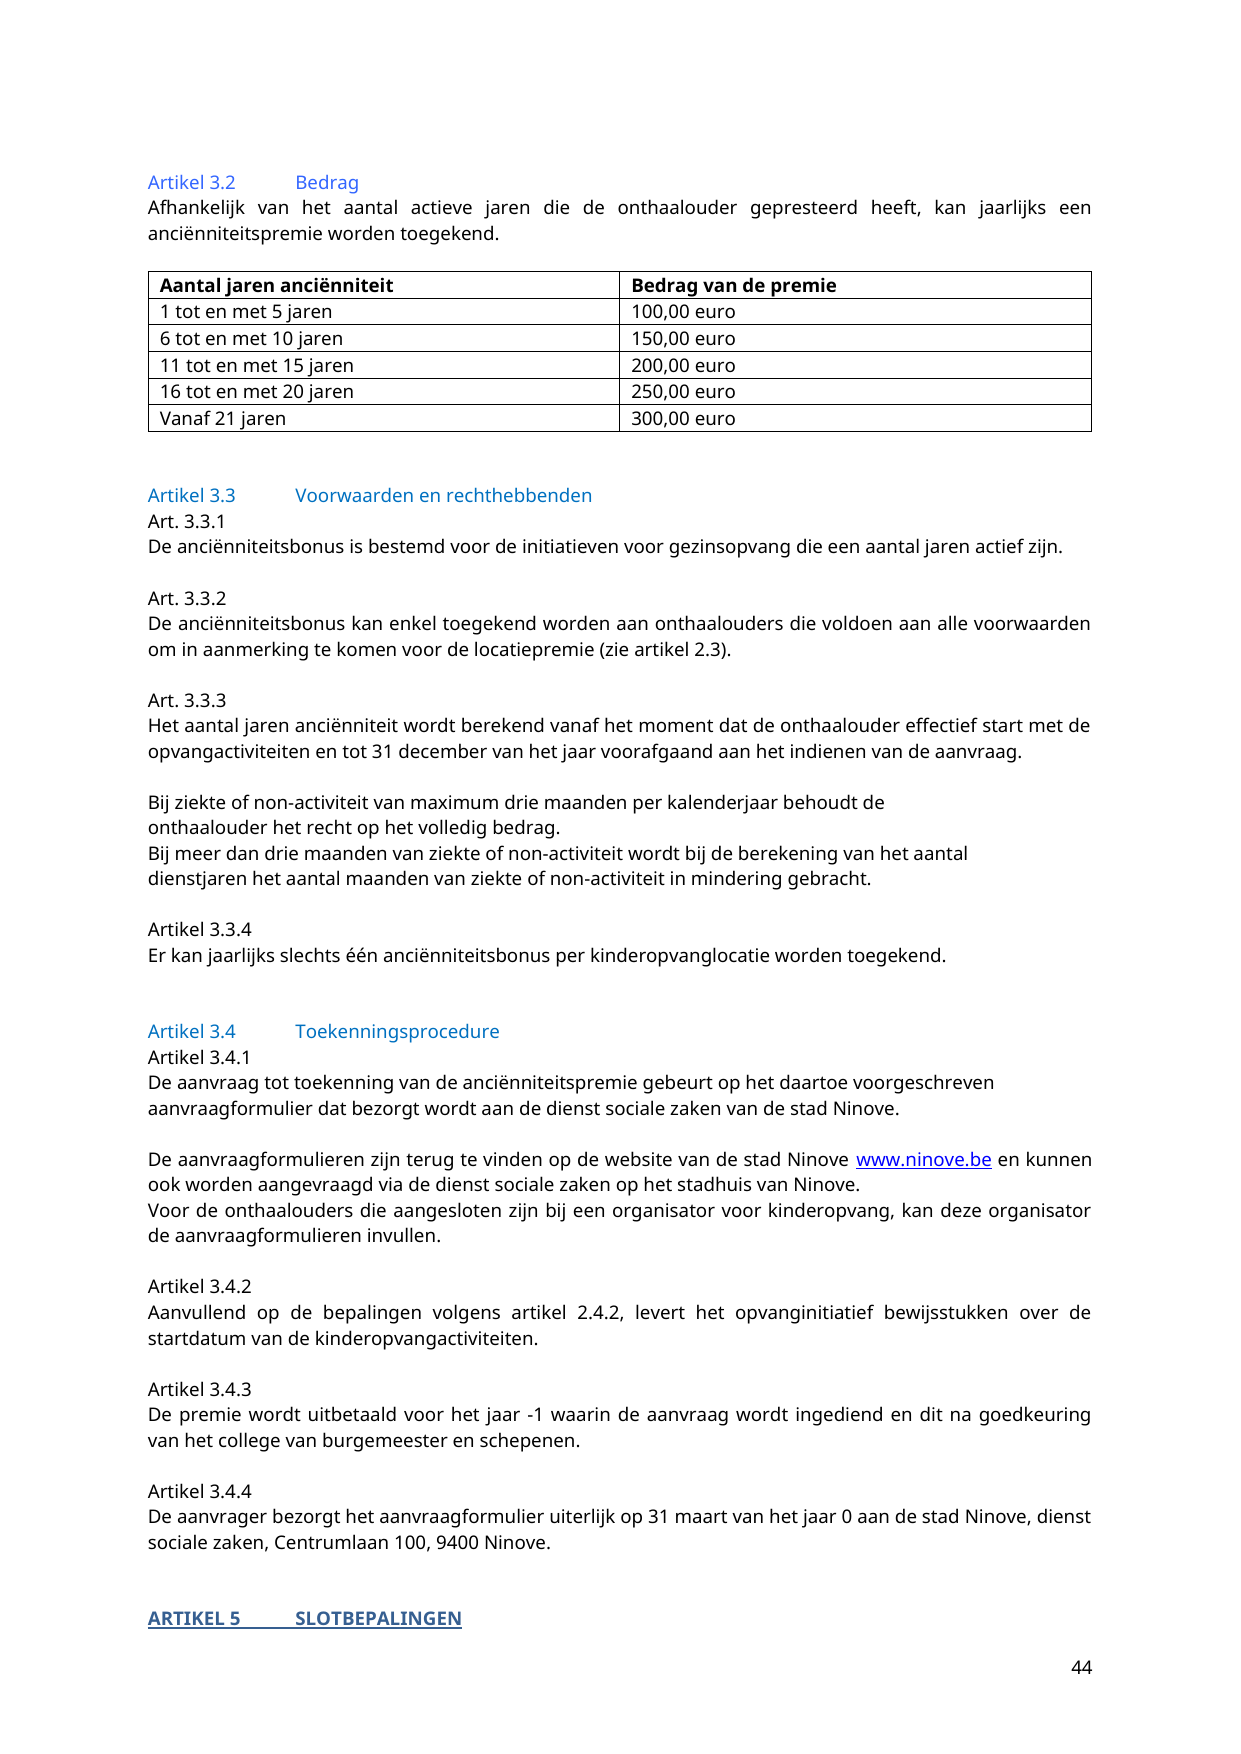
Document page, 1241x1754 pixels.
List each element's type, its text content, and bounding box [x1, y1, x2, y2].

text Bij meer dan drie maanden van ziekte of non-activiteit wordt bij de berekening van het aantal [148, 840, 1092, 866]
text Afhankelijk van het aantal actieve jaren die de onthaalouder gepresteerd heeft, kan jaarlijks een anciënniteitspremie worden toegekend. [148, 195, 1092, 246]
text Het aantal jaren anciënniteit wordt berekend vanaf het moment dat de onthaalouder effectief start met de opvangactiviteiten en tot 31 december van het jaar voorafgaand aan het indienen van de aanvraag. [148, 712, 1092, 763]
text De aanvrager bezorgt het aanvraagformulier uiterlijk op 31 maart van het jaar 0 aan de stad Ninove, dienst sociale zaken, Centrumlaan 100, 9400 Ninove. [148, 1503, 1092, 1554]
table_cell Vanaf 21 jaren [149, 405, 619, 431]
table_header Bedrag van de premie [620, 272, 1091, 298]
text Voor de onthaalouders die aangesloten zijn bij een organisator voor kinderopvang, kan deze organisator de aanvraagformulieren invullen. [148, 1197, 1092, 1248]
text onthaalouder het recht op het volledig bedrag. [148, 814, 1092, 840]
text Artikel 3.4.2 [148, 1274, 1092, 1299]
text Artikel 3.4.3 [148, 1376, 1092, 1401]
table_header Aantal jaren anciënniteit [149, 272, 619, 298]
text De anciënniteitsbonus kan enkel toegekend worden aan onthaalouders die voldoen aan alle voorwaarden om in aanmerking te komen voor de locatiepremie (zie artikel 2.3). [148, 610, 1092, 661]
text Art. 3.3.2 [148, 585, 1092, 610]
text De aanvraag tot toekenning van de anciënniteitspremie gebeurt op het daartoe voorgeschreven aanvraagformulier dat bezorgt wordt aan de dienst sociale zaken van de stad Ninove. [148, 1070, 1092, 1121]
text dienstjaren het aantal maanden van ziekte of non-activiteit in mindering gebracht. [148, 866, 1092, 891]
table_cell 150,00 euro [620, 325, 1091, 351]
text Er kan jaarlijks slechts één anciënniteitsbonus per kinderopvanglocatie worden toegekend. [148, 942, 1092, 968]
text ARTIKEL 5 SLOTBEPALINGEN [148, 1606, 1092, 1631]
table_cell 300,00 euro [620, 405, 1091, 431]
table_cell 1 tot en met 5 jaren [149, 299, 619, 324]
text De premie wordt uitbetaald voor het jaar -1 waarin de aanvraag wordt ingediend en dit na goedkeuring van het college van burgemeester en schepenen. [148, 1401, 1092, 1452]
text Artikel 3.4.1 [148, 1044, 1092, 1070]
text Art. 3.3.1 [148, 508, 1092, 534]
table_cell 16 tot en met 20 jaren [149, 379, 619, 404]
text Artikel 3.2 Bedrag [148, 169, 1092, 195]
table_cell 100,00 euro [620, 299, 1091, 324]
text Artikel 3.3.4 [148, 917, 1092, 942]
text De aanvraagformulieren zijn terug te vinden op de website van de stad Ninove www.ninove.be en kunnen ook worden aangevraagd via de dienst sociale zaken op het stadhuis van Ninove. [148, 1146, 1092, 1197]
table_cell 6 tot en met 10 jaren [149, 325, 619, 351]
text De anciënniteitsbonus is bestemd voor de initiatieven voor gezinsopvang die een aantal jaren actief zijn. [148, 534, 1092, 559]
text Bij ziekte of non-activiteit van maximum drie maanden per kalenderjaar behoudt de [148, 789, 1092, 814]
text Aanvullend op de bepalingen volgens artikel 2.4.2, levert het opvanginitiatief bewijsstukken over de startdatum van de kinderopvangactiviteiten. [148, 1299, 1092, 1350]
text Artikel 3.4 Toekenningsprocedure [148, 1019, 1092, 1044]
text Art. 3.3.3 [148, 687, 1092, 712]
table_cell 11 tot en met 15 jaren [149, 352, 619, 377]
text Artikel 3.4.4 [148, 1478, 1092, 1503]
text Artikel 3.3 Voorwaarden en rechthebbenden [148, 483, 1092, 508]
table_cell 200,00 euro [620, 352, 1091, 377]
table_cell 250,00 euro [620, 379, 1091, 404]
